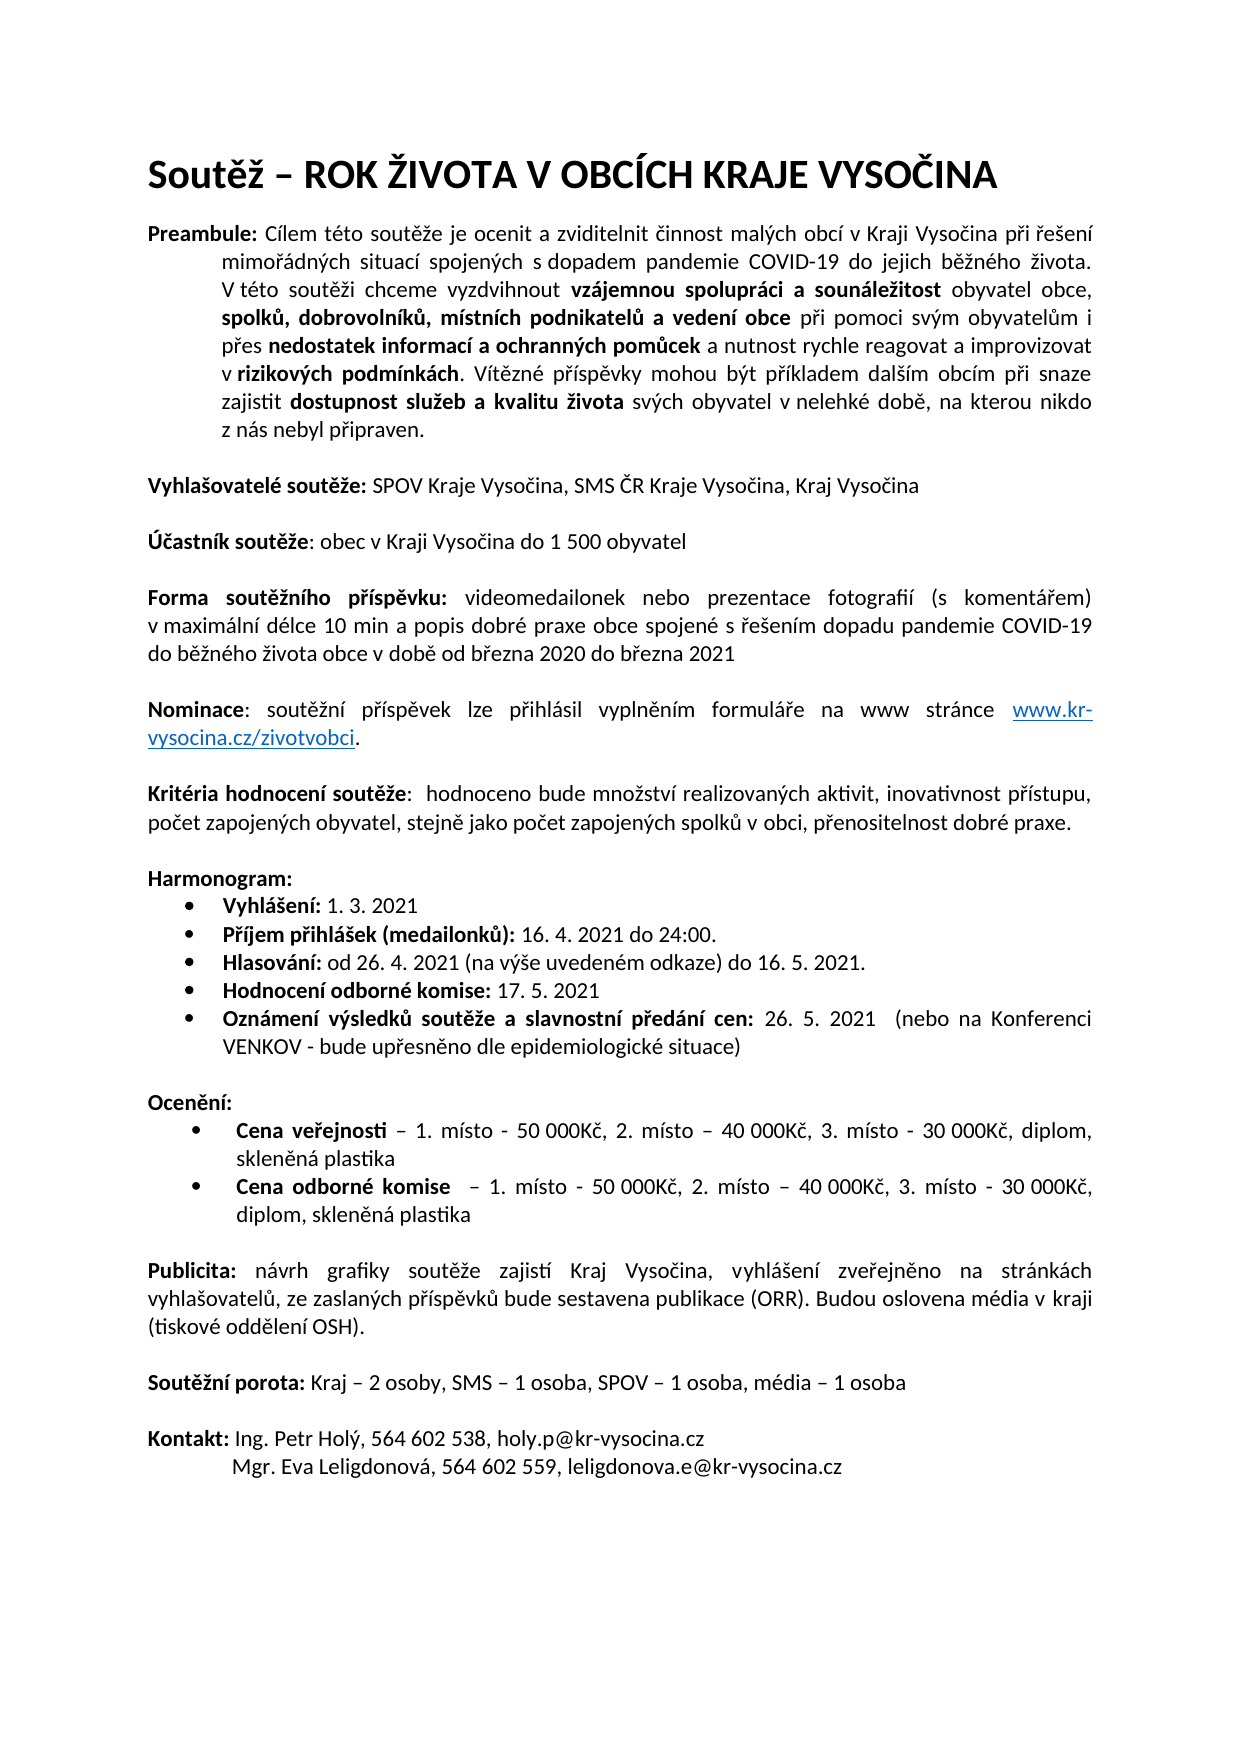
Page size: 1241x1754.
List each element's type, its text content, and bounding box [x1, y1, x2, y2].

text Účastník soutěže: obec v Kraji Vysočina do 1 500 obyvatel [148, 527, 1093, 555]
text Kritéria hodnocení soutěže: hodnoceno bude množství realizovaných aktivit, inovativnost přístupu, počet zapojených obyvatel, stejně jako počet zapojených spolků v obci, přenositelnost dobré praxe. [148, 779, 1093, 836]
list Vyhlášení: 1. 3. 2021 [185, 892, 1093, 920]
list Oznámení výsledků soutěže a slavnostní předání cen: 26. 5. 2021 (nebo na Konferenci VENKOV - bude upřesněno dle epidemiologické situace) [185, 1004, 1093, 1060]
text Preambule: Cílem této soutěže je ocenit a zviditelnit činnost malých obcí v Kraji Vysočina při řešení mimořádných situací spojených s dopadem pandemie COVID-19 do jejich běžného života. V této soutěži chceme vyzdvihnout vzájemnou spolupráci a sounáležitost obyvatel obce, spolků, dobrovolníků, místních podnikatelů a vedení obce při pomoci svým obyvatelům i přes nedostatek informací a ochranných pomůcek a nutnost rychle reagovat a improvizovat v rizikových podmínkách. Vítězné příspěvky mohou být příkladem dalším obcím při snaze zajistit dostupnost služeb a kvalitu života svých obyvatel v nelehké době, na kterou nikdo z nás nebyl připraven. [148, 219, 1093, 443]
text Soutěžní porota: Kraj – 2 osoby, SMS – 1 osoba, SPOV – 1 osoba, média – 1 osoba [148, 1368, 1093, 1396]
list Příjem přihlášek (medailonků): 16. 4. 2021 do 24:00. [185, 920, 1093, 948]
text Nominace: soutěžní příspěvek lze přihlásil vyplněním formuláře na www stránce www.kr-vysocina.cz/zivotvobci. [148, 696, 1093, 752]
text Ocenění: [148, 1088, 1093, 1116]
text Mgr. Eva Leligdonová, 564 602 559, leligdonova.e@kr-vysocina.cz [148, 1452, 1093, 1480]
list Cena veřejnosti – 1. místo - 50 000Kč, 2. místo – 40 000Kč, 3. místo - 30 000Kč, diplom, skleněná plastika [192, 1116, 1093, 1172]
list Hodnocení odborné komise: 17. 5. 2021 [185, 976, 1093, 1004]
text Publicita: návrh grafiky soutěže zajistí Kraj Vysočina, vyhlášení zveřejněno na stránkách vyhlašovatelů, ze zaslaných příspěvků bude sestavena publikace (ORR). Budou oslovena média v kraji (tiskové oddělení OSH). [148, 1256, 1093, 1340]
list Hlasování: od 26. 4. 2021 (na výše uvedeném odkaze) do 16. 5. 2021. [185, 948, 1093, 976]
text Kontakt: Ing. Petr Holý, 564 602 538, holy.p@kr-vysocina.cz [148, 1424, 1093, 1452]
text Forma soutěžního příspěvku: videomedailonek nebo prezentace fotografií (s komentářem) v maximální délce 10 min a popis dobré praxe obce spojené s řešením dopadu pandemie COVID-19 do běžného života obce v době od března 2020 do března 2021 [148, 583, 1093, 667]
text Harmonogram: [148, 864, 1093, 892]
list Cena odborné komise – 1. místo - 50 000Kč, 2. místo – 40 000Kč, 3. místo - 30 000Kč, diplom, skleněná plastika [192, 1172, 1093, 1228]
text Vyhlašovatelé soutěže: SPOV Kraje Vysočina, SMS ČR Kraje Vysočina, Kraj Vysočina [148, 471, 1093, 499]
text Soutěž – ROK ŽIVOTA V OBCÍCH KRAJE VYSOČINA [148, 148, 1093, 198]
